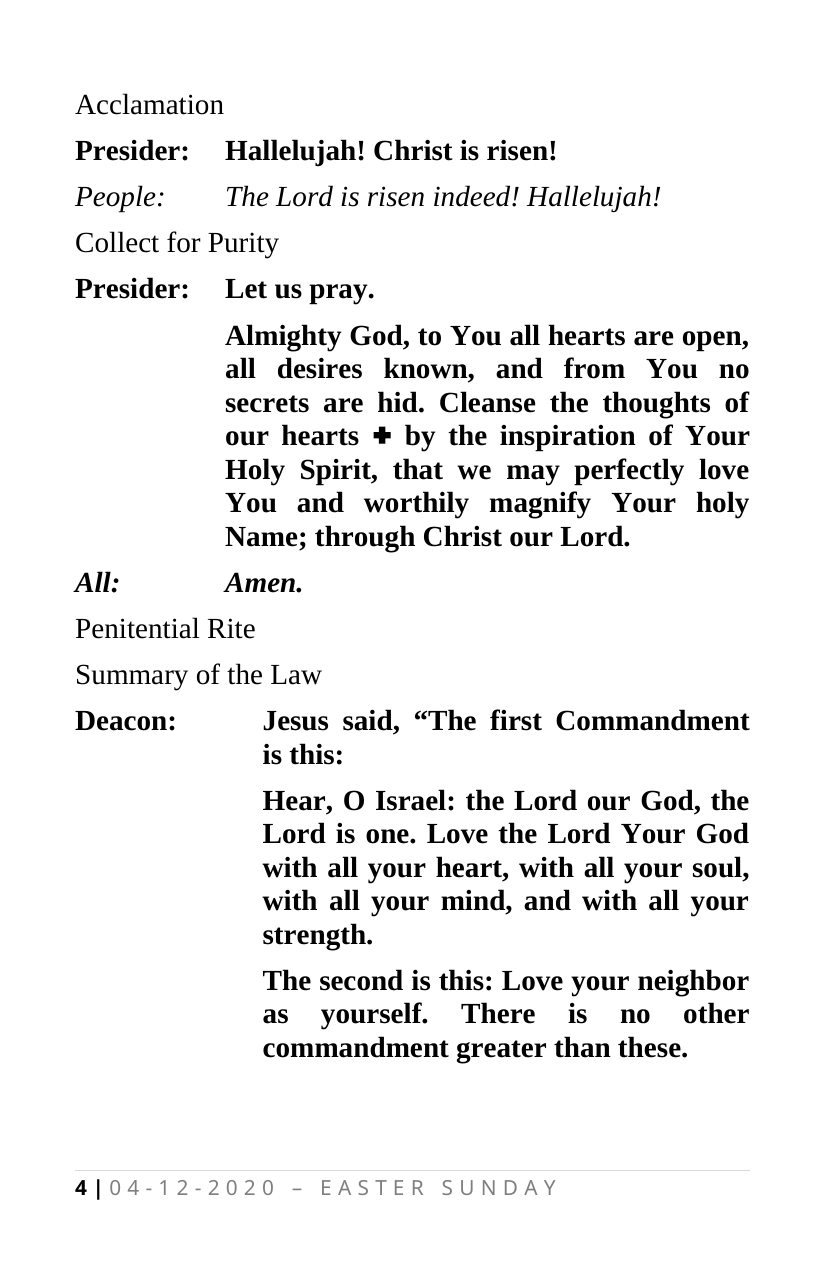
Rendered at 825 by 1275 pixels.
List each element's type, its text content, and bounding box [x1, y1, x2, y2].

text Deacon: Jesus said, “The first Commandment is this: [75, 703, 750, 770]
text Presider: Hallelujah! Christ is risen! [75, 133, 750, 167]
text The second is this: Love your neighbor as yourself. There is no other commandment greater than these. [262, 963, 750, 1064]
text Collect for Purity [75, 226, 750, 259]
text Acclamation [75, 87, 750, 121]
text Almighty God, to You all hearts are open, all desires known, and from You no secrets are hid. Cleanse the thoughts of our hearts by the inspiration of Your Holy Spirit, that we may perfectly love You and worthily magnify Your holy Name; through Christ our Lord. [225, 318, 750, 553]
text Presider: Let us pray. [75, 272, 750, 305]
text All: Amen. [75, 565, 750, 599]
text People: The Lord is risen indeed! Hallelujah! [75, 179, 750, 213]
text Penitential Rite [75, 611, 750, 645]
text Hear, O Israel: the Lord our God, the Lord is one. Love the Lord Your God with all your heart, with all your soul, with all your mind, and with all your strength. [262, 783, 750, 951]
text Summary of the Law [75, 657, 750, 691]
